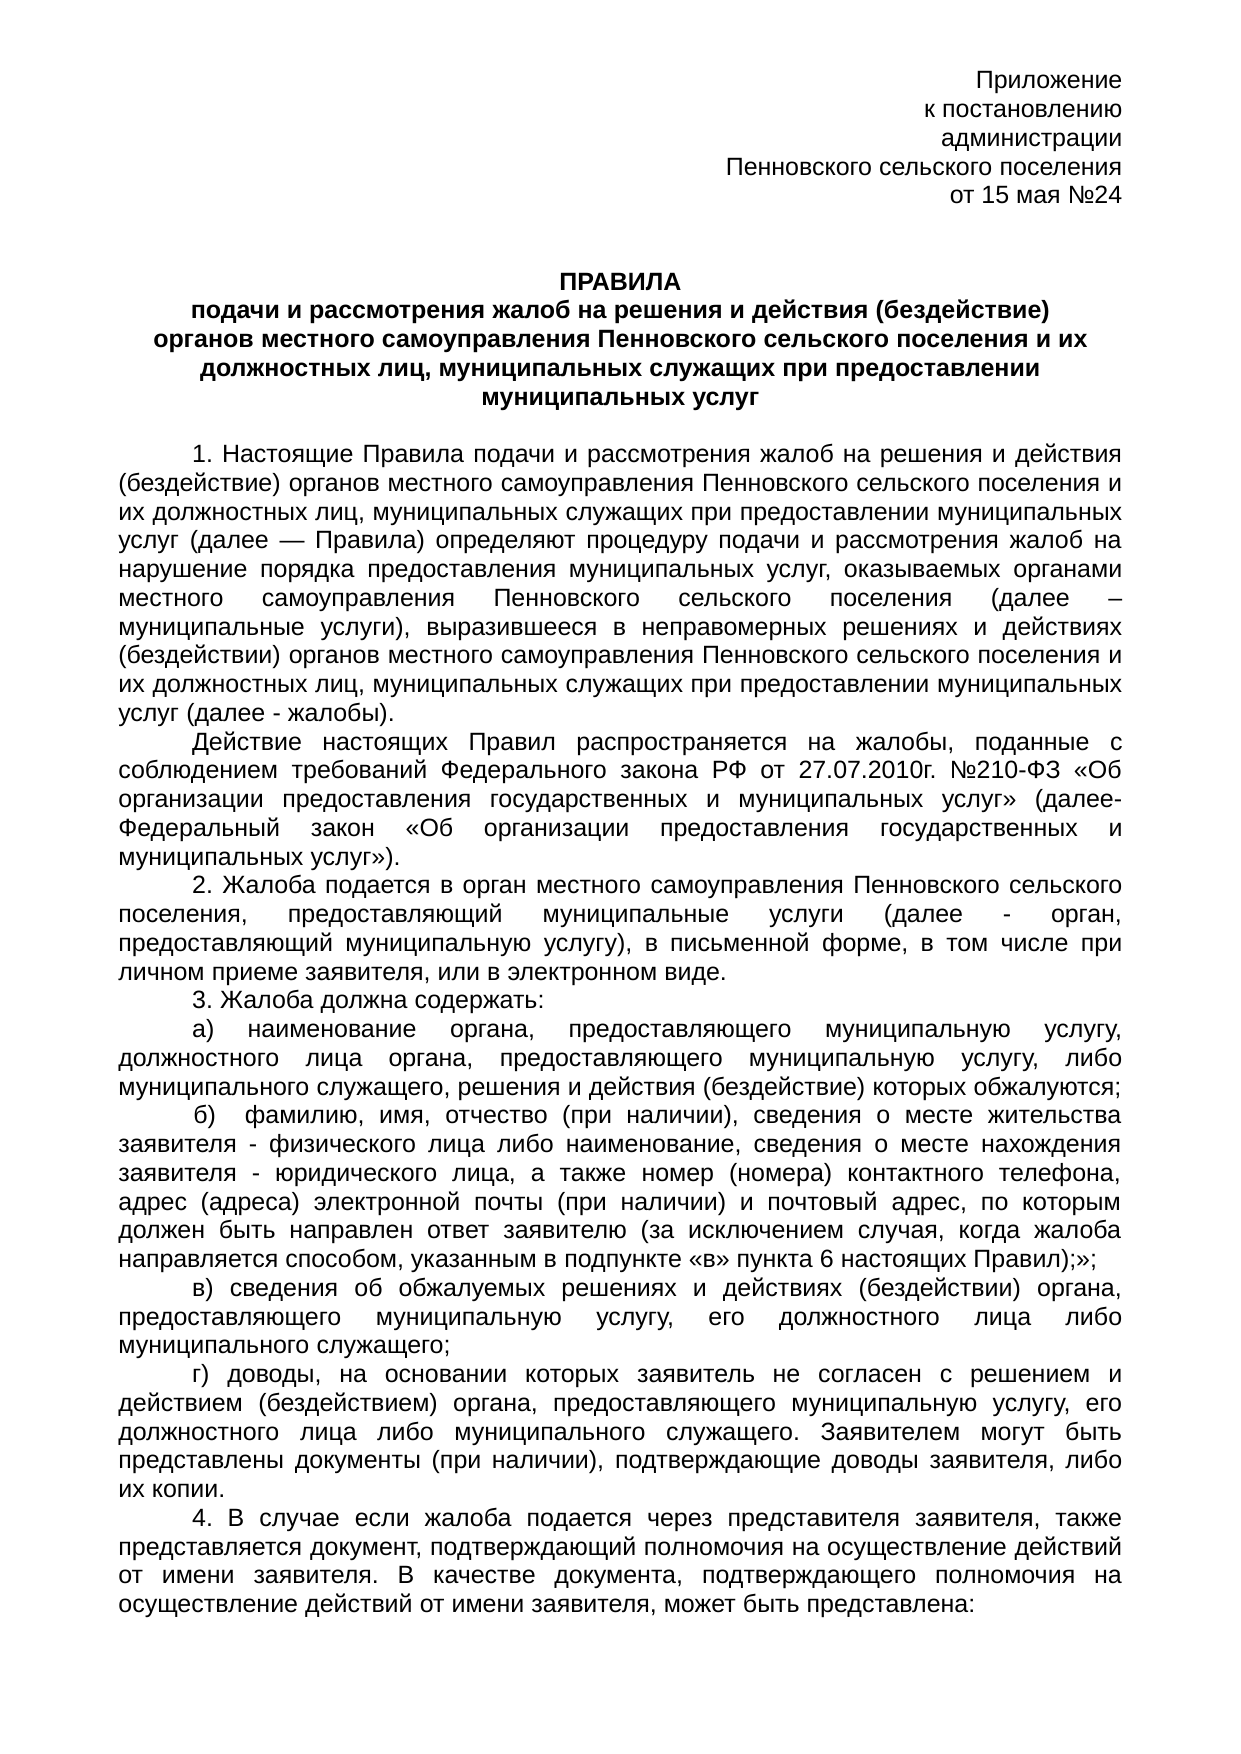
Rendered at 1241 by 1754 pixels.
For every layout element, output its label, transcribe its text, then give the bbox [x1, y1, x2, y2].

text 4. В случае если жалоба подается через представителя заявителя, также представляется документ, подтверждающий полномочия на осуществление действий от имени заявителя. В качестве документа, подтверждающего полномочия на осуществление действий от имени заявителя, может быть представлена: [118, 1503, 1122, 1618]
text от 15 мая №24 [118, 180, 1122, 209]
text 1. Настоящие Правила подачи и рассмотрения жалоб на решения и действия (бездействие) органов местного самоуправления Пенновского сельского поселения и их должностных лиц, муниципальных служащих при предоставлении муниципальных услуг (далее — Правила) определяют процедуру подачи и рассмотрения жалоб на нарушение порядка предоставления муниципальных услуг, оказываемых органами местного самоуправления Пенновского сельского поселения (далее – муниципальные услуги), выразившееся в неправомерных решениях и действиях (бездействии) органов местного самоуправления Пенновского сельского поселения и их должностных лиц, муниципальных служащих при предоставлении муниципальных услуг (далее - жалобы). [118, 439, 1122, 727]
text Приложение [118, 65, 1122, 94]
text органов местного самоуправления Пенновского сельского поселения и их должностных лиц, муниципальных служащих при предоставлении муниципальных услуг [118, 324, 1122, 410]
text 2. Жалоба подается в орган местного самоуправления Пенновского сельского поселения, предоставляющий муниципальные услуги (далее - орган, предоставляющий муниципальную услугу), в письменной форме, в том числе при личном приеме заявителя, или в электронном виде. [118, 870, 1122, 985]
text в) сведения об обжалуемых решениях и действиях (бездействии) органа, предоставляющего муниципальную услугу, его должностного лица либо муниципального служащего; [118, 1273, 1122, 1359]
text ПРАВИЛА [118, 267, 1122, 295]
text г) доводы, на основании которых заявитель не согласен с решением и действием (бездействием) органа, предоставляющего муниципальную услугу, его должностного лица либо муниципального служащего. Заявителем могут быть представлены документы (при наличии), подтверждающие доводы заявителя, либо их копии. [118, 1359, 1122, 1503]
text Действие настоящих Правил распространяется на жалобы, поданные с соблюдением требований Федерального закона РФ от 27.07.2010г. №210-ФЗ «Об организации предоставления государственных и муниципальных услуг» (далее- Федеральный закон «Об организации предоставления государственных и муниципальных услуг»). [118, 727, 1122, 870]
text 3. Жалоба должна содержать: [118, 985, 1122, 1014]
text подачи и рассмотрения жалоб на решения и действия (бездействие) [118, 295, 1122, 324]
text администрации [118, 123, 1122, 152]
text б) фамилию, имя, отчество (при наличии), сведения о месте жительства заявителя - физического лица либо наименование, сведения о месте нахождения заявителя - юридического лица, а также номер (номера) контактного телефона, адрес (адреса) электронной почты (при наличии) и почтовый адрес, по которым должен быть направлен ответ заявителю (за исключением случая, когда жалоба направляется способом, указанным в подпункте «в» пункта 6 настоящих Правил);»; [118, 1100, 1122, 1273]
text Пенновского сельского поселения [118, 152, 1122, 180]
text а) наименование органа, предоставляющего муниципальную услугу, должностного лица органа, предоставляющего муниципальную услугу, либо муниципального служащего, решения и действия (бездействие) которых обжалуются; [118, 1014, 1122, 1100]
text к постановлению [118, 94, 1122, 123]
